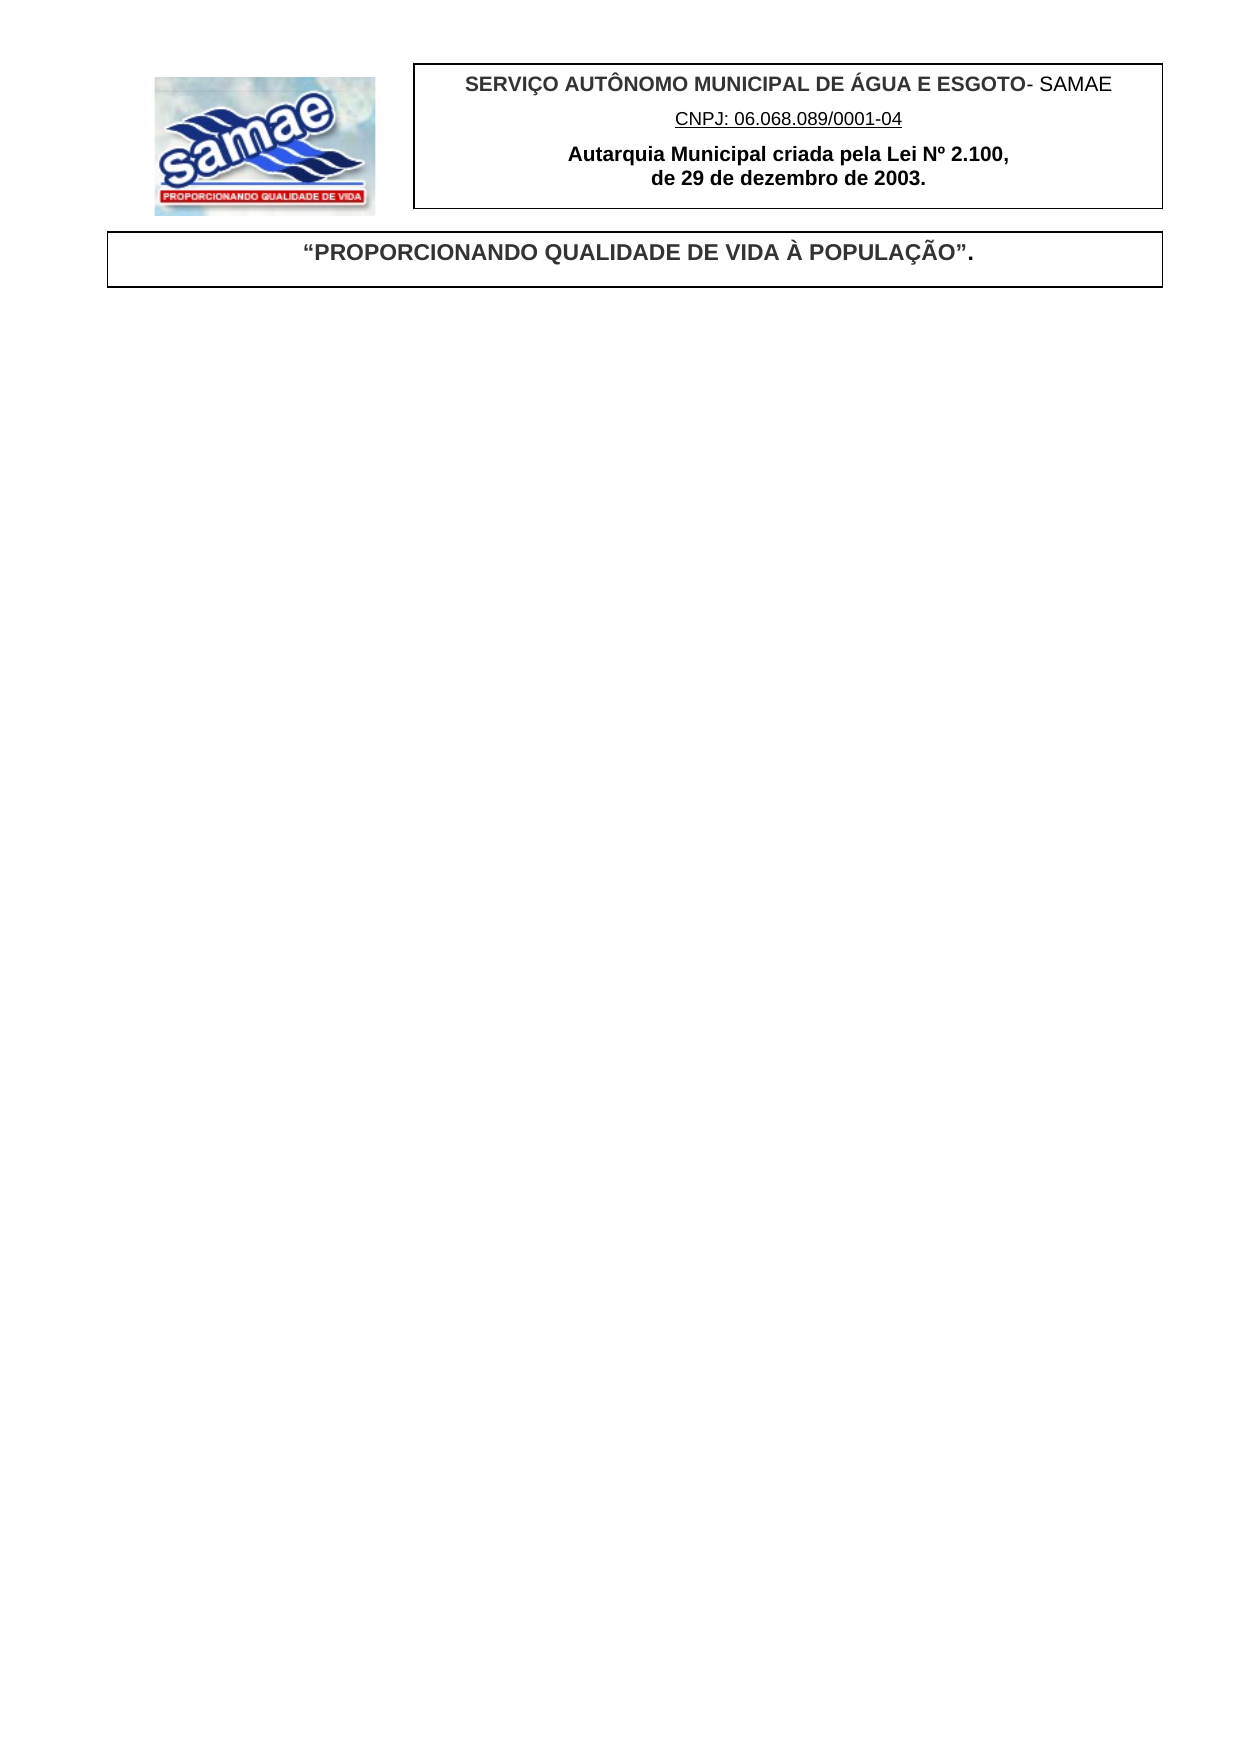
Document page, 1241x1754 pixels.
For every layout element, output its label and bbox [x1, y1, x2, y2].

picture [154, 77, 376, 215]
